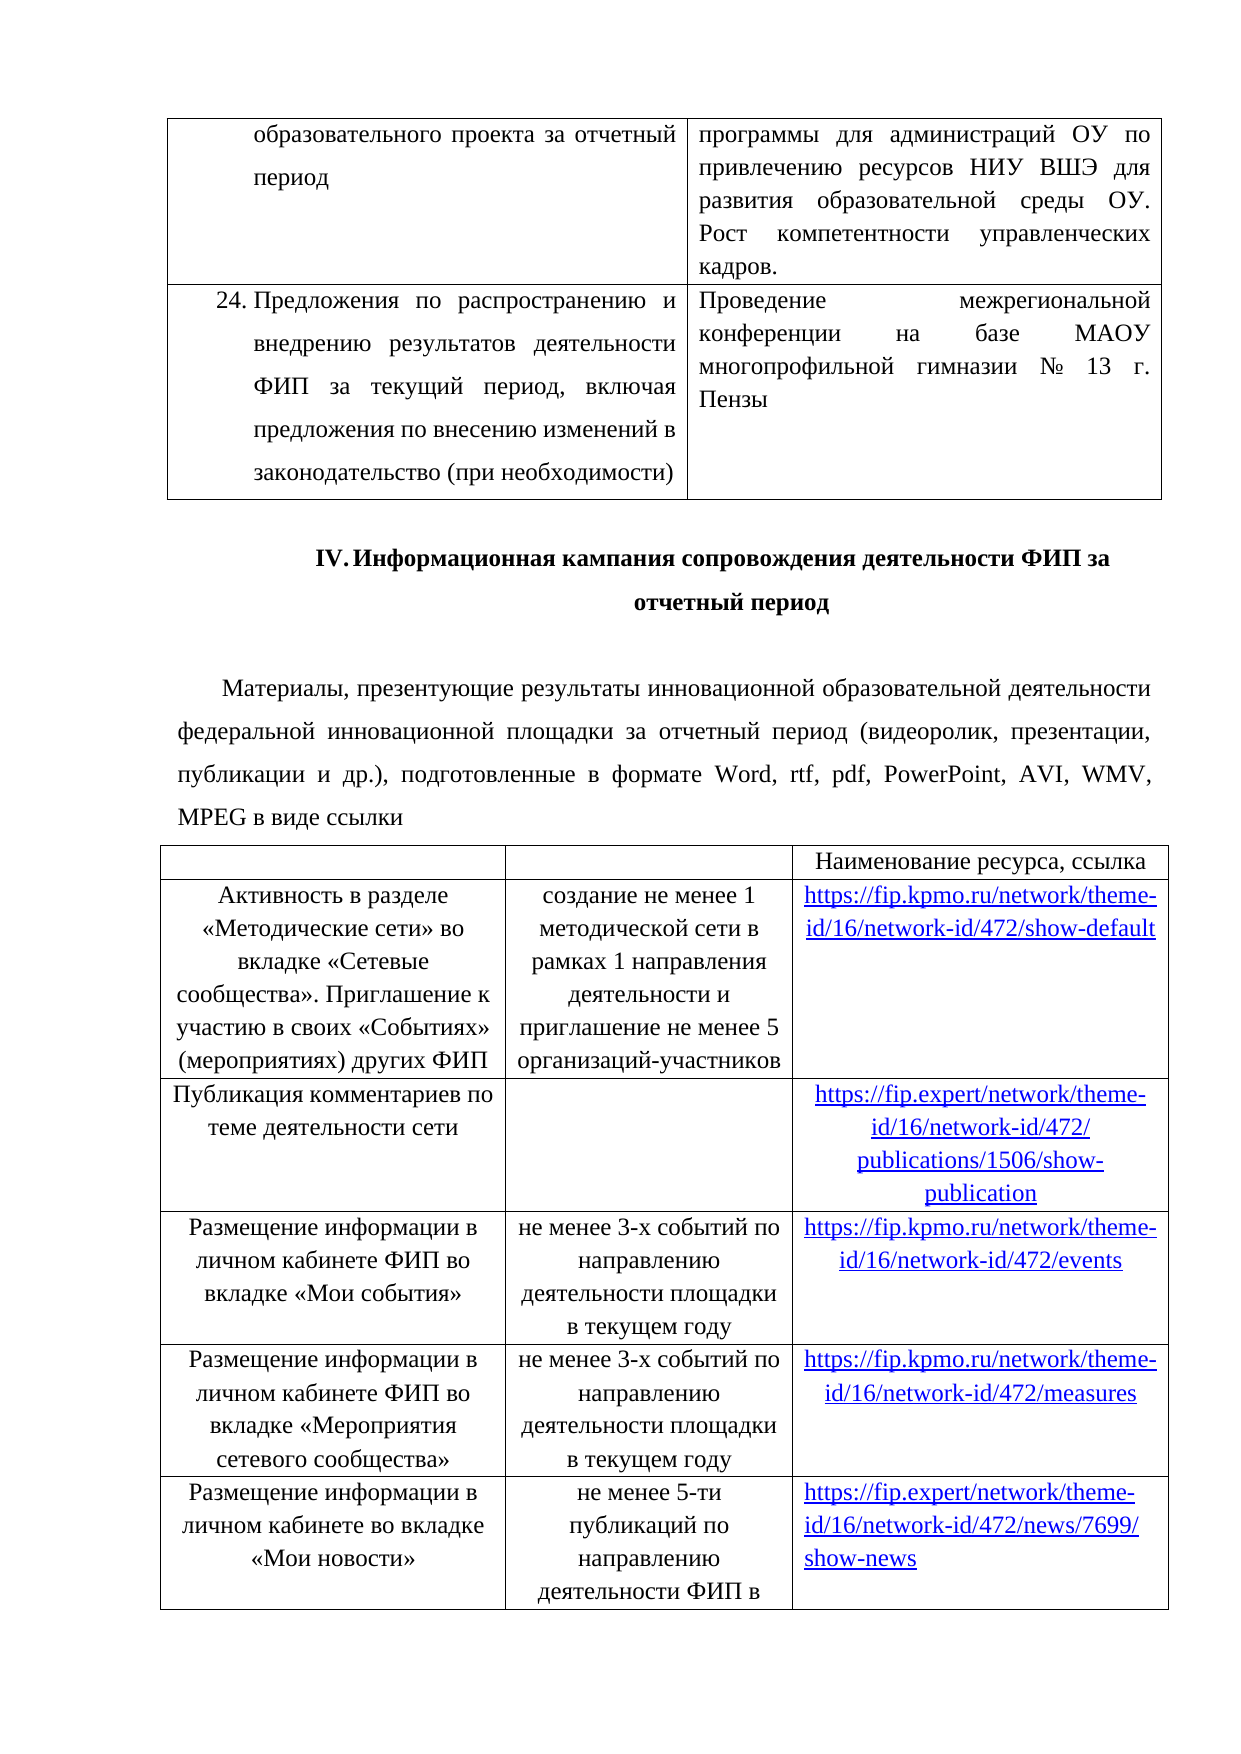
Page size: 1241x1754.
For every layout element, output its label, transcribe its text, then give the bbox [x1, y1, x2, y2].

table_cell Размещение информации в личном кабинете ФИП во вкладке «Мои события» [161, 1212, 505, 1343]
table_cell https://fip.expert/network/theme-id/16/network-id/472/publications/1506/show-publication [793, 1079, 1168, 1211]
table_header [161, 846, 505, 879]
table_cell не менее 3-х событий по направлению деятельности площадки в текущем году [506, 1345, 792, 1476]
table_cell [168, 119, 687, 284]
table_cell https://fip.kpmo.ru/network/theme-id/16/network-id/472/events [793, 1212, 1168, 1343]
table_cell Публикация комментариев по теме деятельности сети [161, 1079, 505, 1211]
table_cell Активность в разделе «Методические сети» во вкладке «Сетевые сообщества». Приглашение к участию в своих «Событиях» (мероприятиях) других ФИП [161, 880, 505, 1078]
table_cell не менее 3-х событий по направлению деятельности площадки в текущем году [506, 1212, 792, 1343]
table_cell Предложения по распространению и внедрению результатов деятельности ФИП за текущий период, включая предложения по внесению изменений в законодательство (при необходимости) [168, 285, 687, 499]
table_header [506, 846, 792, 879]
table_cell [793, 1477, 1168, 1609]
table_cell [161, 1477, 505, 1609]
table_cell создание не менее 1 методической сети в рамках 1 направления деятельности и приглашение не менее 5 организаций-участников [506, 880, 792, 1078]
text Материалы, презентующие результаты инновационной образовательной деятельности федеральной инновационной площадки за отчетный период (видеоролик, презентации, публикации и др.), подготовленные в формате Word, rtf, pdf, PowerPoint, AVI, WMV, MPEG в виде ссылки [177, 673, 1152, 831]
table_cell Проведение межрегиональной конференции на базе МАОУ многопрофильной гимназии № 13 г. Пензы [688, 285, 1161, 499]
table_cell Размещение информации в личном кабинете ФИП во вкладке «Мероприятия сетевого сообщества» [161, 1345, 505, 1476]
table_cell [506, 1079, 792, 1211]
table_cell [506, 1477, 792, 1609]
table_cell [688, 119, 1161, 284]
list Информационная кампания сопровождения деятельности ФИП за отчетный период [274, 543, 1152, 615]
table_header Наименование ресурса, ссылка [793, 846, 1168, 879]
table_cell https://fip.kpmo.ru/network/theme-id/16/network-id/472/measures [793, 1345, 1168, 1476]
table_cell https://fip.kpmo.ru/network/theme-id/16/network-id/472/show-default [793, 880, 1168, 1078]
